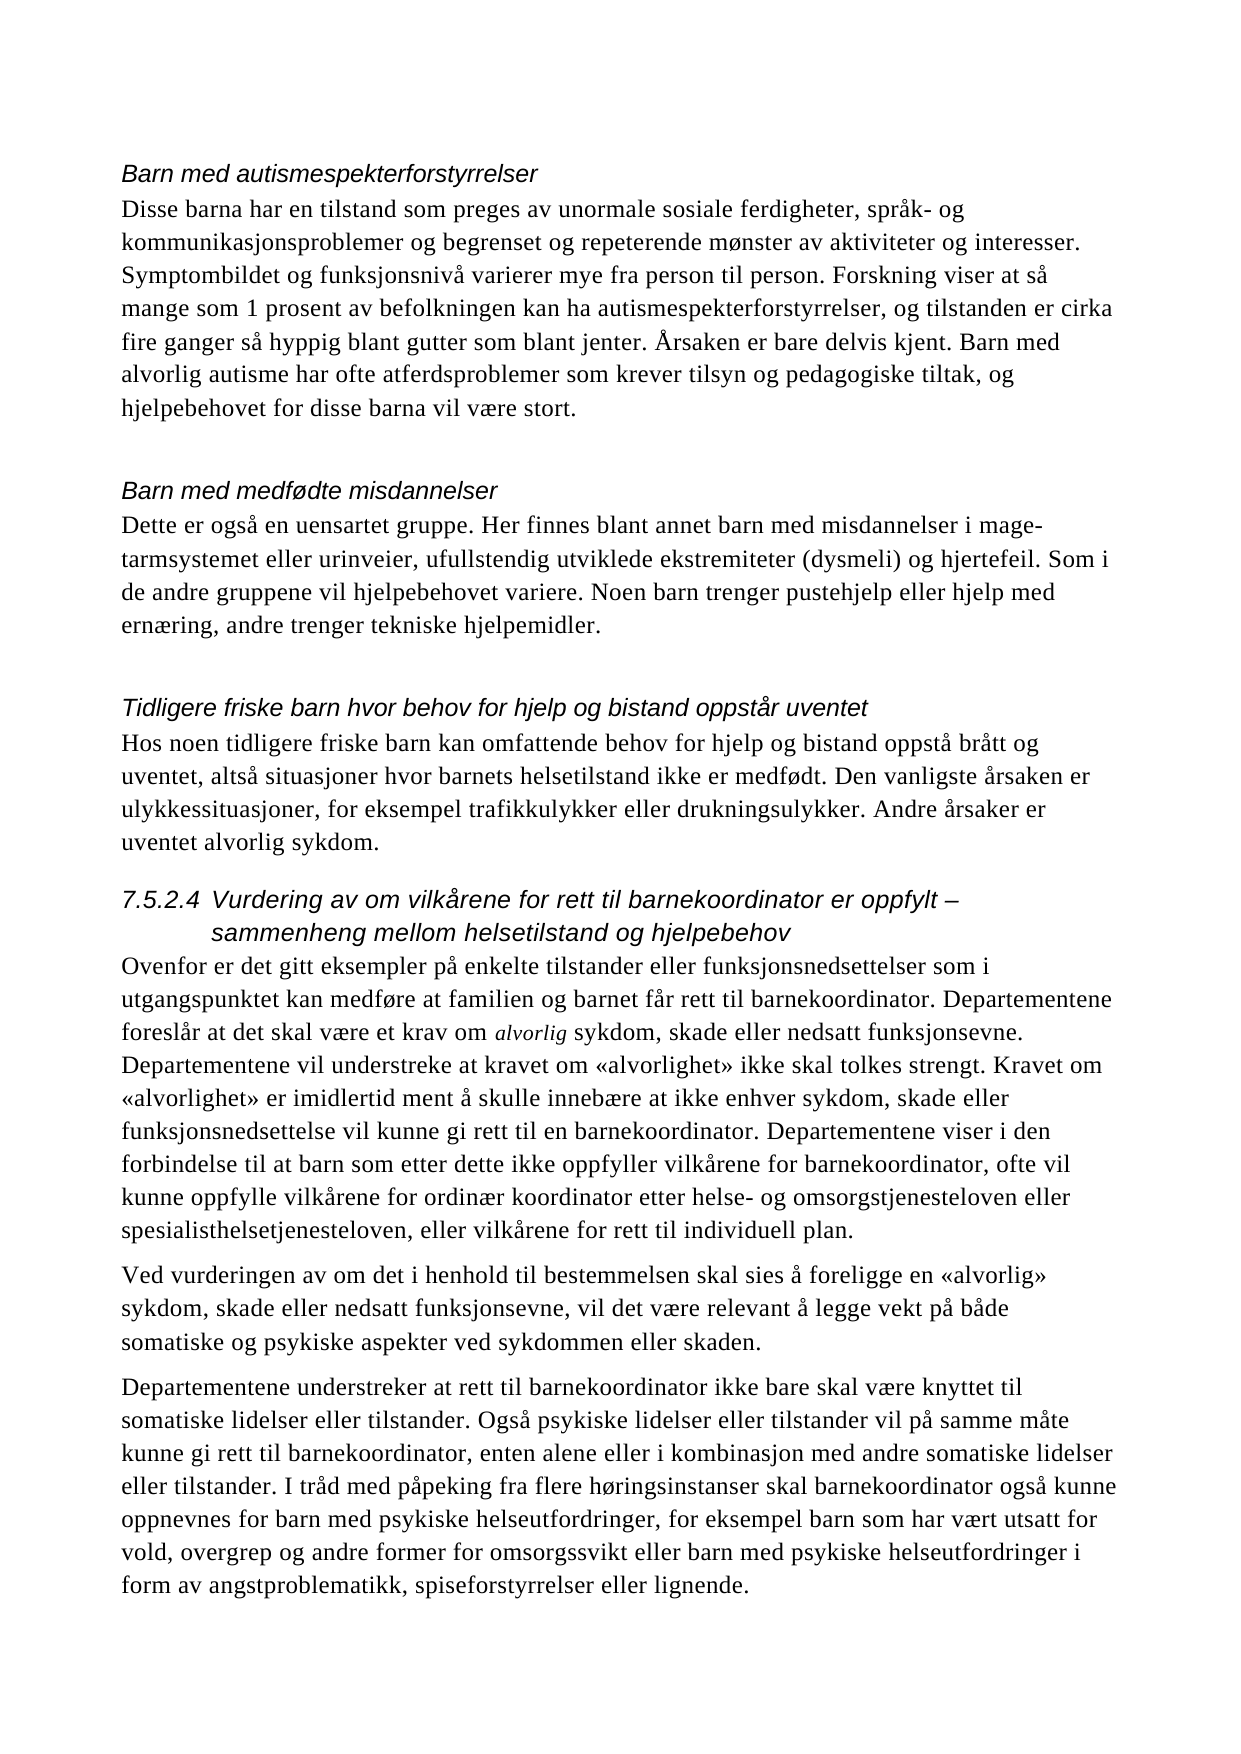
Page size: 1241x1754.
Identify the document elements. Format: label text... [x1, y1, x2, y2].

text Hos noen tidligere friske barn kan omfattende behov for hjelp og bistand oppstå brått og uventet, altså situasjoner hvor barnets helsetilstand ikke er medfødt. Den vanligste årsaken er ulykkessituasjoner, for eksempel trafikkulykker eller drukningsulykker. Andre årsaker er uventet alvorlig sykdom. [121, 728, 1119, 856]
text Ovenfor er det gitt eksempler på enkelte tilstander eller funksjonsnedsettelser som i utgangspunktet kan medføre at familien og barnet får rett til barnekoordinator. Departementene foreslår at det skal være et krav om alvorlig sykdom, skade eller nedsatt funksjonsevne. Departementene vil understreke at kravet om «alvorlighet» ikke skal tolkes strengt. Kravet om «alvorlighet» er imidlertid ment å skulle innebære at ikke enhver sykdom, skade eller funksjonsnedsettelse vil kunne gi rett til en barnekoordinator. Departementene viser i den forbindelse til at barn som etter dette ikke oppfyller vilkårene for barnekoordinator, ofte vil kunne oppfylle vilkårene for ordinær koordinator etter helse- og omsorgstjenesteloven eller spesialisthelsetjenesteloven, eller vilkårene for rett til individuell plan. [121, 951, 1119, 1244]
text Barn med autismespekterforstyrrelser [121, 159, 1119, 188]
text Departementene understreker at rett til barnekoordinator ikke bare skal være knyttet til somatiske lidelser eller tilstander. Også psykiske lidelser eller tilstander vil på samme måte kunne gi rett til barnekoordinator, enten alene eller i kombinasjon med andre somatiske lidelser eller tilstander. I tråd med påpeking fra flere høringsinstanser skal barnekoordinator også kunne oppnevnes for barn med psykiske helseutfordringer, for eksempel barn som har vært utsatt for vold, overgrep og andre former for omsorgssvikt eller barn med psykiske helseutfordringer i form av angstproblematikk, spiseforstyrrelser eller lignende. [121, 1372, 1119, 1599]
text Dette er også en uensartet gruppe. Her finnes blant annet barn med misdannelser i mage-tarmsystemet eller urinveier, ufullstendig utviklede ekstremiteter (dysmeli) og hjertefeil. Som i de andre gruppene vil hjelpebehovet variere. Noen barn trenger pustehjelp eller hjelp med ernæring, andre trenger tekniske hjelpemidler. [121, 511, 1119, 638]
text Ved vurderingen av om det i henhold til bestemmelsen skal sies å foreligge en «alvorlig» sykdom, skade eller nedsatt funksjonsevne, vil det være relevant å legge vekt på både somatiske og psykiske aspekter ved sykdommen eller skaden. [121, 1261, 1119, 1355]
text Barn med medfødte misdannelser [121, 476, 1119, 504]
subtitle Vurdering av om vilkårene for rett til barnekoordinator er oppfylt – sammenheng mellom helsetilstand og hjelpebehov [121, 885, 1119, 947]
text Tidligere friske barn hvor behov for hjelp og bistand oppstår uventet [121, 693, 1119, 721]
text Disse barna har en tilstand som preges av unormale sosiale ferdigheter, språk- og kommunikasjonsproblemer og begrenset og repeterende mønster av aktiviteter og interesser. Symptombildet og funksjonsnivå varierer mye fra person til person. Forskning viser at så mange som 1 prosent av befolkningen kan ha autismespekterforstyrrelser, og tilstanden er cirka fire ganger så hyppig blant gutter som blant jenter. Årsaken er bare delvis kjent. Barn med alvorlig autisme har ofte atferdsproblemer som krever tilsyn og pedagogiske tiltak, og hjelpebehovet for disse barna vil være stort. [121, 194, 1119, 421]
